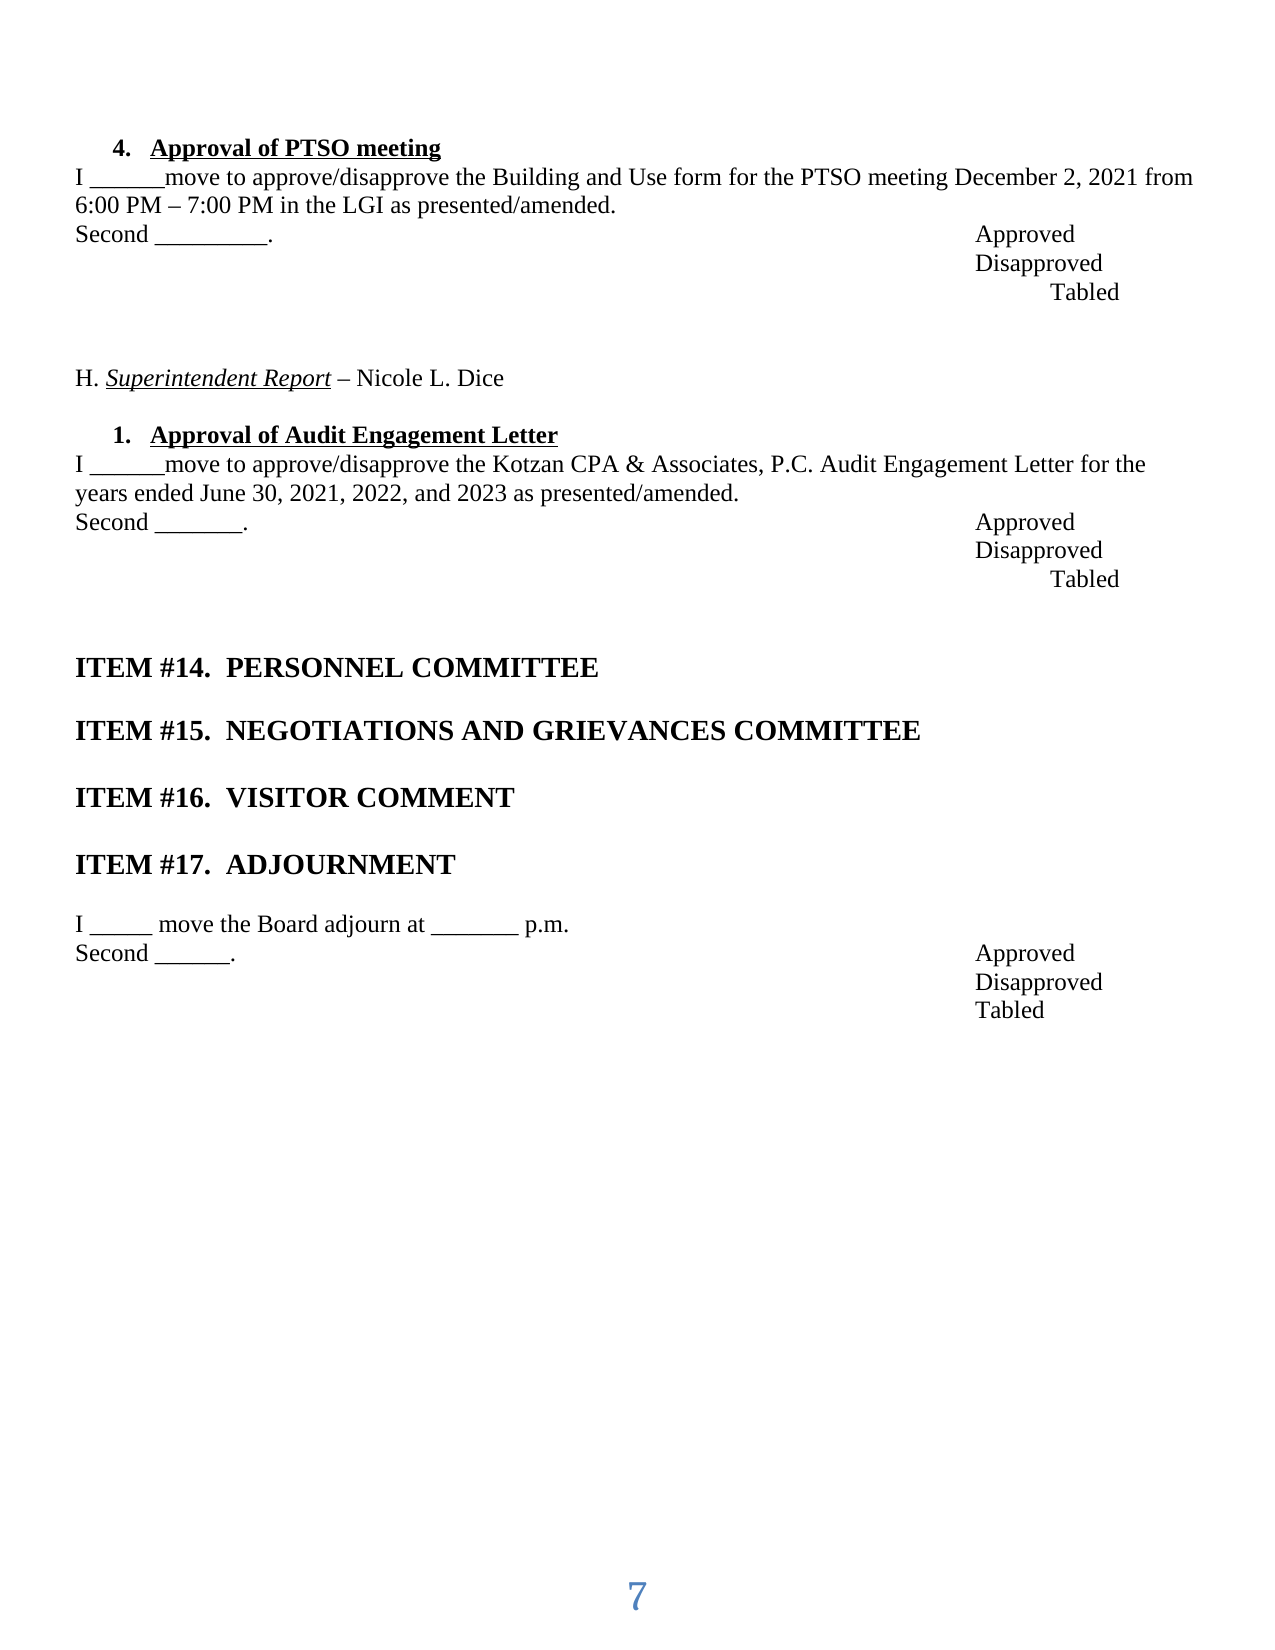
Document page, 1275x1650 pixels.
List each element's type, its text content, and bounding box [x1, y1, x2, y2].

list Approval of Audit Engagement Letter [112, 421, 1200, 449]
text Second _______. Approved [75, 507, 1200, 536]
text H. Superintendent Report – Nicole L. Dice [75, 363, 1200, 392]
text Second _________. Approved [75, 219, 1200, 248]
list ITEM #17. ADJOURNMENT [75, 847, 1200, 881]
text Disapproved Tabled [75, 536, 1200, 593]
text I ______move to approve/disapprove the Building and Use form for the PTSO meeting December 2, 2021 from 6:00 PM – 7:00 PM in the LGI as presented/amended. [75, 162, 1200, 219]
text Second ______. Approved [75, 938, 1200, 967]
text I _____ move the Board adjourn at _______ p.m. [75, 909, 1200, 938]
text ITEM #14. PERSONNEL COMMITTEE [75, 651, 1200, 684]
text ITEM #16. VISITOR COMMENT [75, 780, 1200, 813]
text Disapproved Tabled [75, 248, 1200, 306]
text Tabled [75, 996, 1200, 1024]
text Disapproved [75, 967, 1200, 996]
text ITEM #15. NEGOTIATIONS AND GRIEVANCES COMMITTEE [75, 713, 1200, 746]
list Approval of PTSO meeting [112, 133, 1200, 162]
text I ______move to approve/disapprove the Kotzan CPA & Associates, P.C. Audit Engagement Letter for the years ended June 30, 2021, 2022, and 2023 as presented/amended. [75, 449, 1200, 507]
